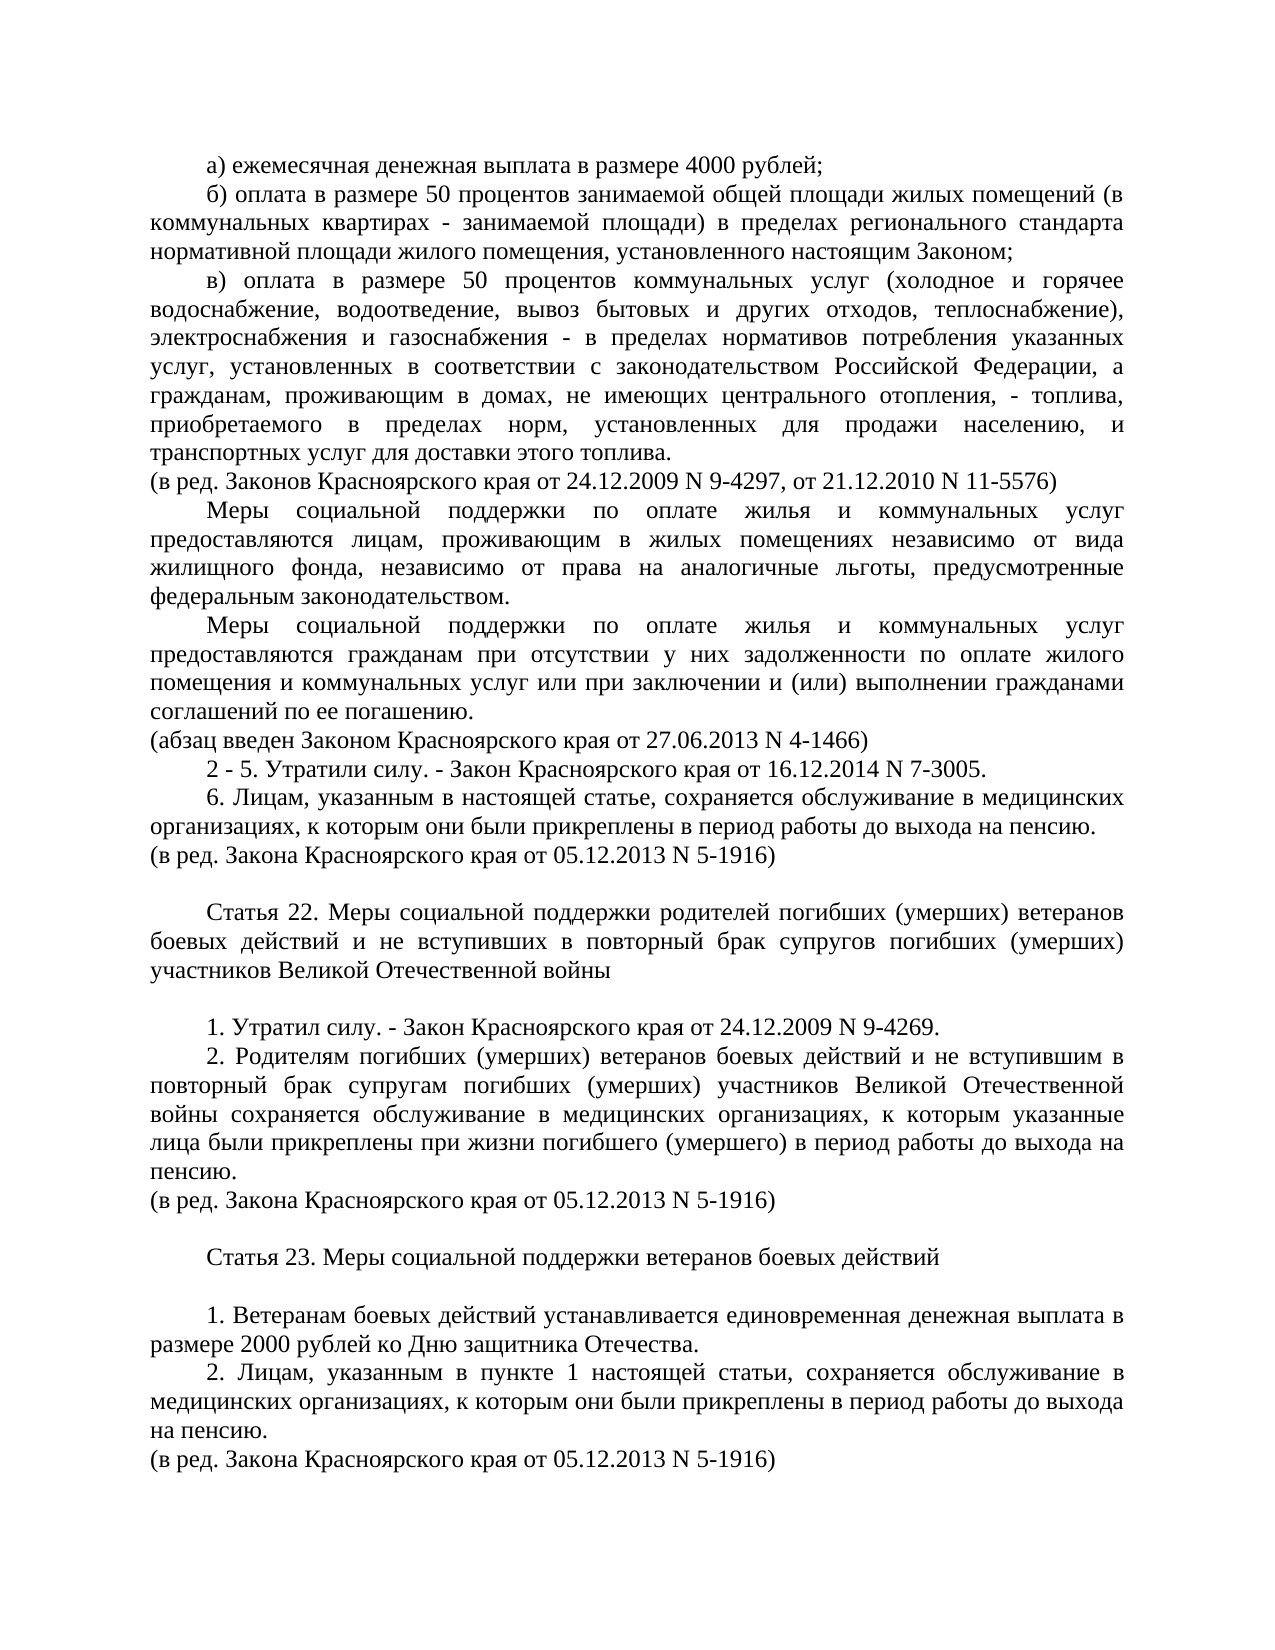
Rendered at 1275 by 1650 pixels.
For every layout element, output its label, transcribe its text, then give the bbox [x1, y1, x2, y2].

text (в ред. Закона Красноярского края от 05.12.2013 N 5-1916) [150, 1444, 1125, 1472]
text в) оплата в размере 50 процентов коммунальных услуг (холодное и горячее водоснабжение, водоотведение, вывоз бытовых и других отходов, теплоснабжение), электроснабжения и газоснабжения - в пределах нормативов потребления указанных услуг, установленных в соответствии с законодательством Российской Федерации, а гражданам, проживающим в домах, не имеющих центрального отопления, - топлива, приобретаемого в пределах норм, установленных для продажи населению, и транспортных услуг для доставки этого топлива. [150, 265, 1125, 466]
text 2. Родителям погибших (умерших) ветеранов боевых действий и не вступившим в повторный брак супругам погибших (умерших) участников Великой Отечественной войны сохраняется обслуживание в медицинских организациях, к которым указанные лица были прикреплены при жизни погибшего (умершего) в период работы до выхода на пенсию. [150, 1041, 1125, 1185]
text Статья 22. Меры социальной поддержки родителей погибших (умерших) ветеранов боевых действий и не вступивших в повторный брак супругов погибших (умерших) участников Великой Отечественной войны [150, 897, 1125, 984]
text б) оплата в размере 50 процентов занимаемой общей площади жилых помещений (в коммунальных квартирах - занимаемой площади) в пределах регионального стандарта нормативной площади жилого помещения, установленного настоящим Законом; [150, 179, 1125, 265]
text 6. Лицам, указанным в настоящей статье, сохраняется обслуживание в медицинских организациях, к которым они были прикреплены в период работы до выхода на пенсию. [150, 782, 1125, 840]
text 2 - 5. Утратили силу. - Закон Красноярского края от 16.12.2014 N 7-3005. [150, 754, 1125, 782]
text 2. Лицам, указанным в пункте 1 настоящей статьи, сохраняется обслуживание в медицинских организациях, к которым они были прикреплены в период работы до выхода на пенсию. [150, 1357, 1125, 1444]
text (абзац введен Законом Красноярского края от 27.06.2013 N 4-1466) [150, 725, 1125, 754]
text 1. Утратил силу. - Закон Красноярского края от 24.12.2009 N 9-4269. [150, 1012, 1125, 1041]
text Статья 23. Меры социальной поддержки ветеранов боевых действий [150, 1242, 1125, 1271]
text (в ред. Закона Красноярского края от 05.12.2013 N 5-1916) [150, 840, 1125, 869]
text Меры социальной поддержки по оплате жилья и коммунальных услуг предоставляются лицам, проживающим в жилых помещениях независимо от вида жилищного фонда, независимо от права на аналогичные льготы, предусмотренные федеральным законодательством. [150, 495, 1125, 610]
text (в ред. Закона Красноярского края от 05.12.2013 N 5-1916) [150, 1185, 1125, 1214]
text (в ред. Законов Красноярского края от 24.12.2009 N 9-4297, от 21.12.2010 N 11-5576) [150, 466, 1125, 495]
text Меры социальной поддержки по оплате жилья и коммунальных услуг предоставляются гражданам при отсутствии у них задолженности по оплате жилого помещения и коммунальных услуг или при заключении и (или) выполнении гражданами соглашений по ее погашению. [150, 610, 1125, 725]
text а) ежемесячная денежная выплата в размере 4000 рублей; [150, 150, 1125, 179]
text 1. Ветеранам боевых действий устанавливается единовременная денежная выплата в размере 2000 рублей ко Дню защитника Отечества. [150, 1300, 1125, 1357]
